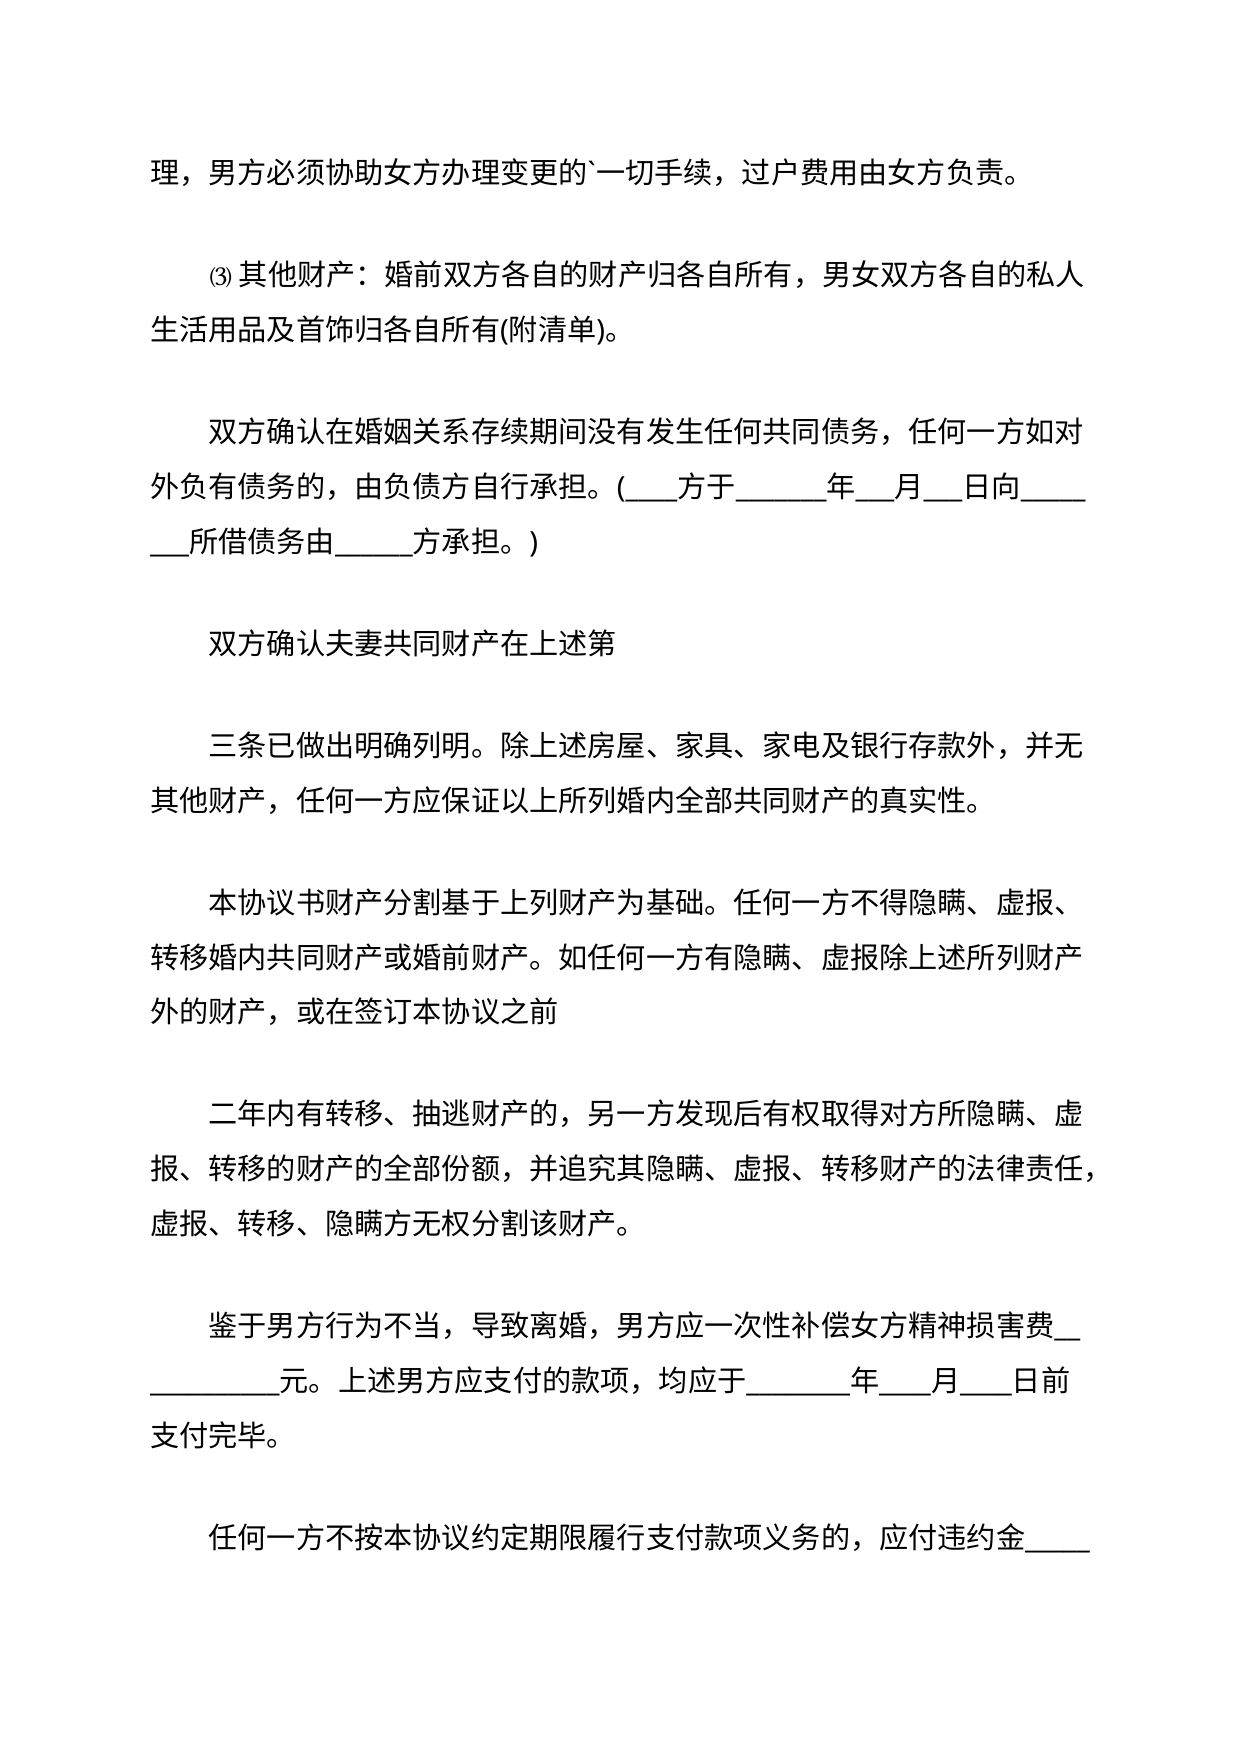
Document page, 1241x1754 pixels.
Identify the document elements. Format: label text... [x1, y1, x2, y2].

text 鉴于男方行为不当，导致离婚，男方应一次性补偿女方精神损害费____________元。上述男方应支付的款项，均应于________年____月____日前支付完毕。 [150, 1302, 1090, 1455]
text 三条已做出明确列明。除上述房屋、家具、家电及银行存款外，并无其他财产，任何一方应保证以上所列婚内全部共同财产的真实性。 [150, 723, 1090, 820]
text 本协议书财产分割基于上列财产为基础。任何一方不得隐瞒、虚报、转移婚内共同财产或婚前财产。如任何一方有隐瞒、虚报除上述所列财产外的财产，或在签订本协议之前 [150, 879, 1090, 1031]
text ⑶其他财产：婚前双方各自的财产归各自所有，男女双方各自的私人生活用品及首饰归各自所有(附清单)。 [150, 252, 1090, 349]
text 二年内有转移、抽逃财产的，另一方发现后有权取得对方所隐瞒、虚报、转移的财产的全部份额，并追究其隐瞒、虚报、转移财产的法律责任，虚报、转移、隐瞒方无权分割该财产。 [150, 1091, 1090, 1243]
text 双方确认夫妻共同财产在上述第 [150, 621, 1090, 663]
text 双方确认在婚姻关系存续期间没有发生任何共同债务，任何一方如对外负有债务的，由负债方自行承担。(____方于_______年___月___日向________所借债务由______方承担。) [150, 409, 1090, 561]
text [150, 150, 1090, 192]
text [150, 1514, 1090, 1557]
